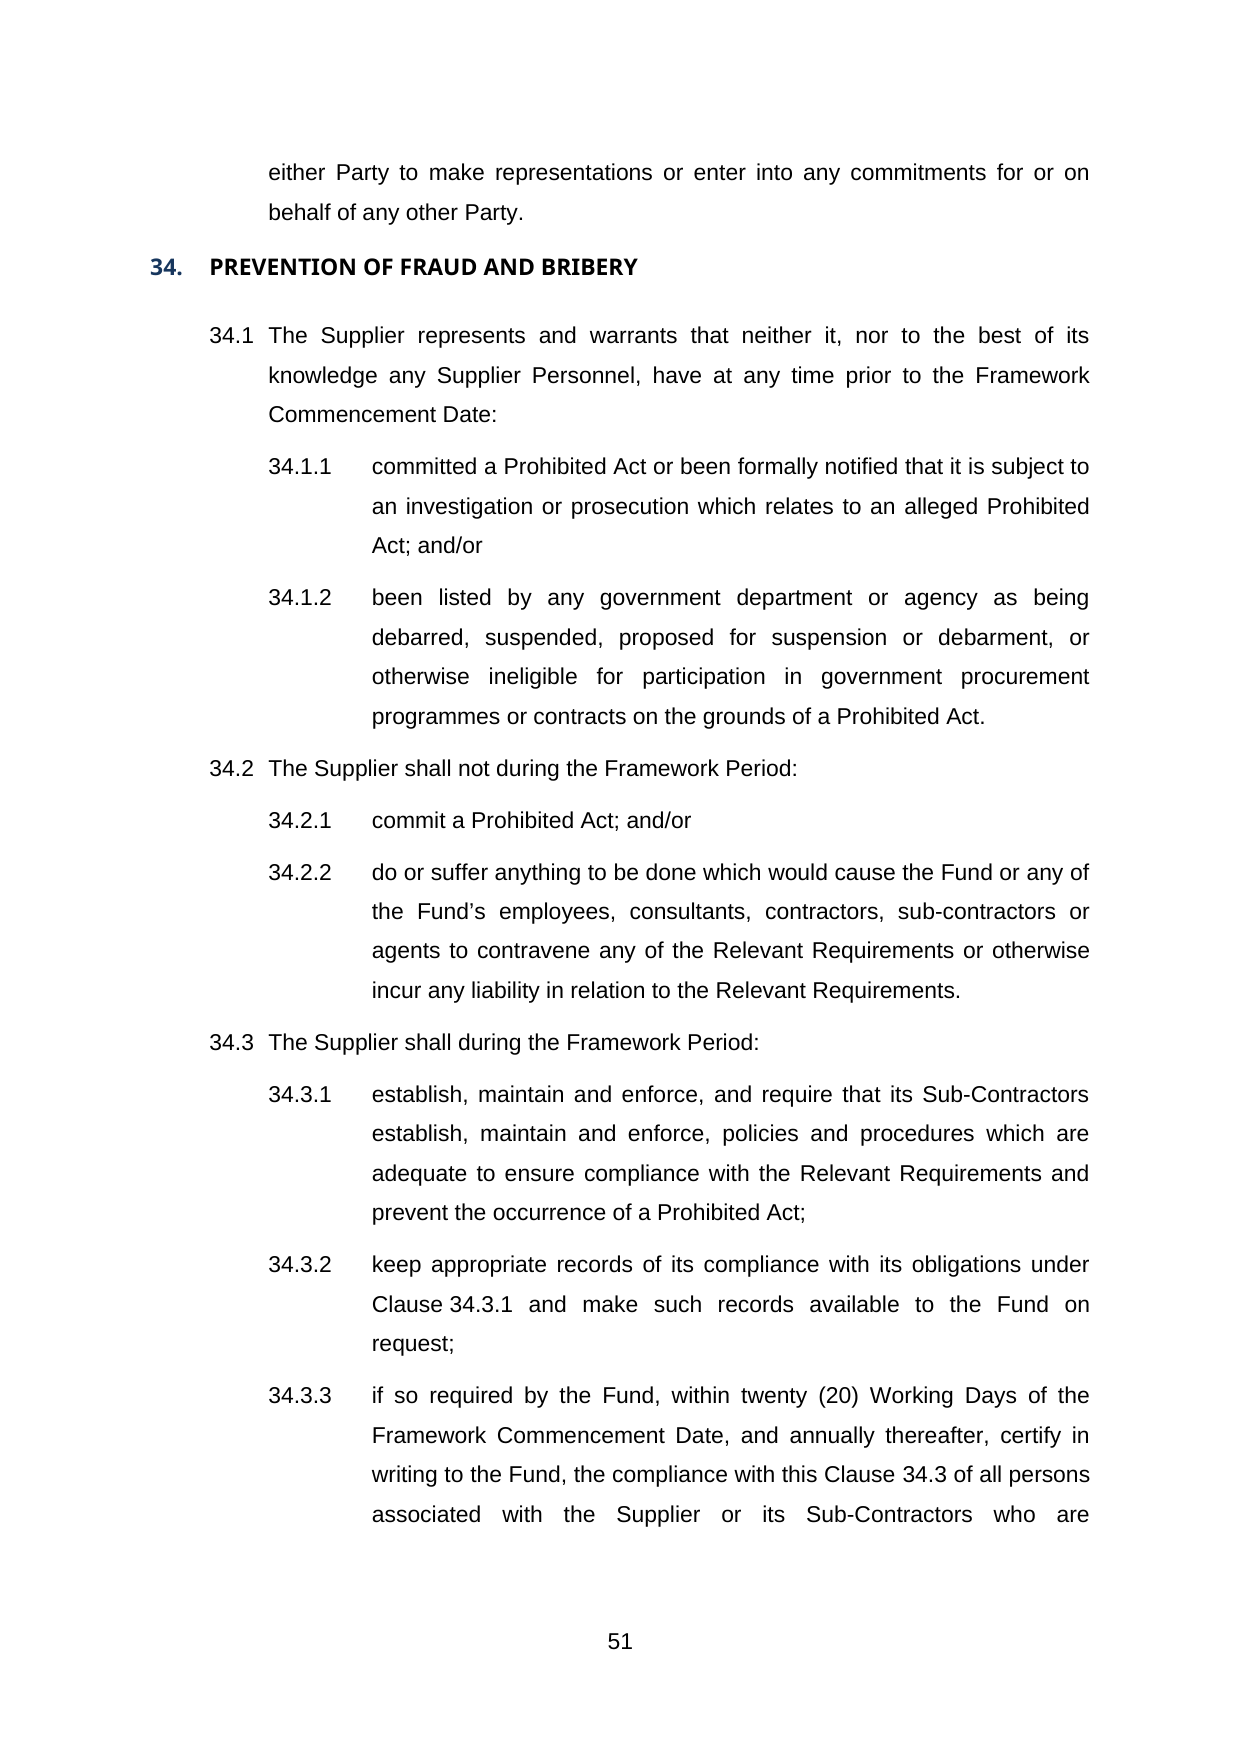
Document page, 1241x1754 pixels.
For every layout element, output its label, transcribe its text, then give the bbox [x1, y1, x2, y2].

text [268, 1382, 1090, 1527]
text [209, 159, 1090, 225]
text committed a Prohibited Act or been formally notified that it is subject to an investigation or prosecution which relates to an alleged Prohibited Act; and/or [268, 453, 1090, 558]
subtitle PREVENTION OF FRAUD AND BRIBERY [150, 250, 1090, 282]
text establish, maintain and enforce, and require that its Sub-Contractors establish, maintain and enforce, policies and procedures which are adequate to ensure compliance with the Relevant Requirements and prevent the occurrence of a Prohibited Act; [268, 1081, 1090, 1226]
text The Supplier shall during the Framework Period: [209, 1029, 1090, 1055]
text keep appropriate records of its compliance with its obligations under Clause 34.3.1 and make such records available to the Fund on request; [268, 1251, 1090, 1357]
text do or suffer anything to be done which would cause the Fund or any of the Fund’s employees, consultants, contractors, sub-contractors or agents to contravene any of the Relevant Requirements or otherwise incur any liability in relation to the Relevant Requirements. [268, 858, 1090, 1003]
text The Supplier shall not during the Framework Period: [209, 754, 1090, 781]
text The Supplier represents and warrants that neither it, nor to the best of its knowledge any Supplier Personnel, have at any time prior to the Framework Commencement Date: [209, 322, 1090, 428]
text commit a Prohibited Act; and/or [268, 807, 1090, 833]
text been listed by any government department or agency as being debarred, suspended, proposed for suspension or debarment, or otherwise ineligible for participation in government procurement programmes or contracts on the grounds of a Prohibited Act. [268, 584, 1090, 729]
